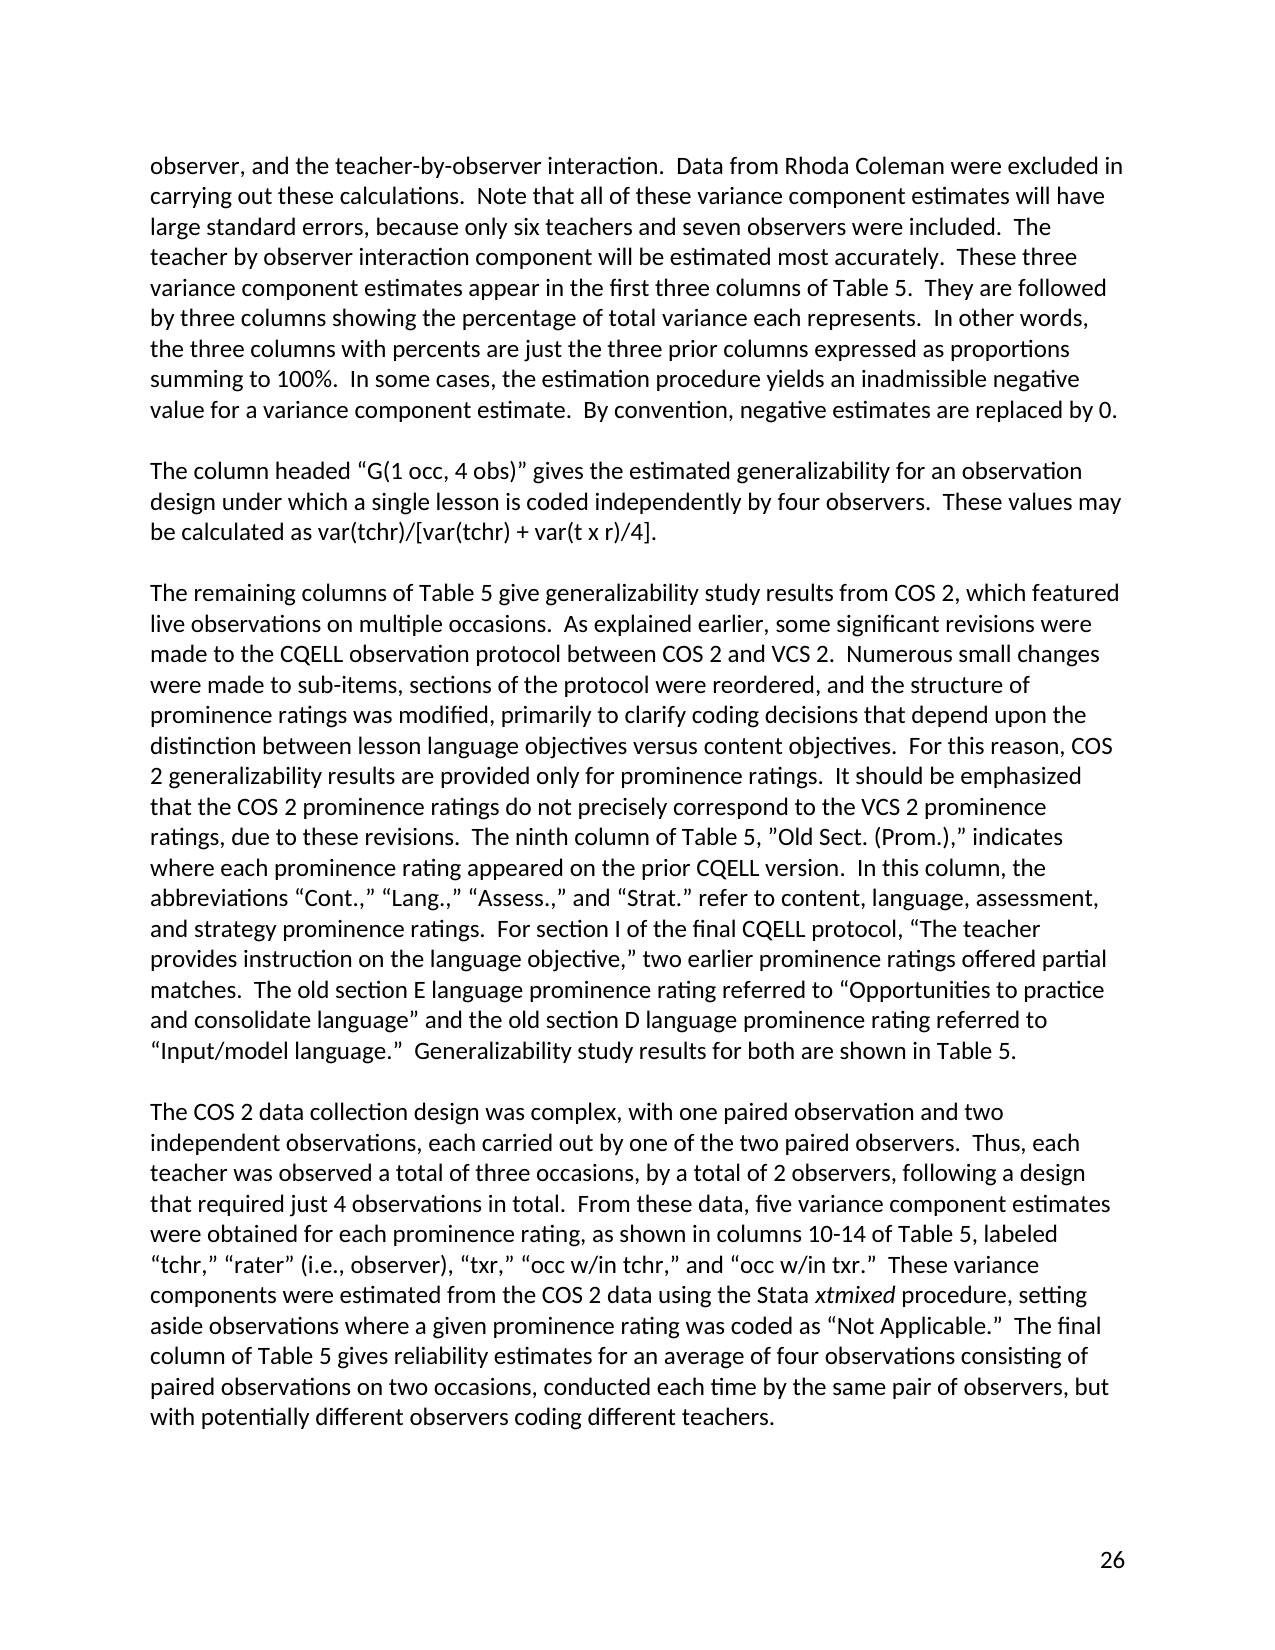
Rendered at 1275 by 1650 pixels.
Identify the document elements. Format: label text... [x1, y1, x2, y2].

text The column headed “G(1 occ, 4 obs)” gives the estimated generalizability for an observation design under which a single lesson is coded independently by four observers. These values may be calculated as var(tchr)/[var(tchr) + var(t x r)/4]. [150, 455, 1125, 547]
text The COS 2 data collection design was complex, with one paired observation and two independent observations, each carried out by one of the two paired observers. Thus, each teacher was observed a total of three occasions, by a total of 2 observers, following a design that required just 4 observations in total. From these data, five variance component estimates were obtained for each prominence rating, as shown in columns 10-14 of Table 5, labeled “tchr,” “rater” (i.e., observer), “txr,” “occ w/in tchr,” and “occ w/in txr.” These variance components were estimated from the COS 2 data using the Stata xtmixed procedure, setting aside observations where a given prominence rating was coded as “Not Applicable.” The final column of Table 5 gives reliability estimates for an average of four observations consisting of paired observations on two occasions, conducted each time by the same pair of observers, but with potentially different observers coding different teachers. [150, 1096, 1125, 1432]
text The remaining columns of Table 5 give generalizability study results from COS 2, which featured live observations on multiple occasions. As explained earlier, some significant revisions were made to the CQELL observation protocol between COS 2 and VCS 2. Numerous small changes were made to sub-items, sections of the protocol were reordered, and the structure of prominence ratings was modified, primarily to clarify coding decisions that depend upon the distinction between lesson language objectives versus content objectives. For this reason, COS 2 generalizability results are provided only for prominence ratings. It should be emphasized that the COS 2 prominence ratings do not precisely correspond to the VCS 2 prominence ratings, due to these revisions. The ninth column of Table 5, ”Old Sect. (Prom.),” indicates where each prominence rating appeared on the prior CQELL version. In this column, the abbreviations “Cont.,” “Lang.,” “Assess.,” and “Strat.” refer to content, language, assessment, and strategy prominence ratings. For section I of the final CQELL protocol, “The teacher provides instruction on the language objective,” two earlier prominence ratings offered partial matches. The old section E language prominence rating referred to “Opportunities to practice and consolidate language” and the old section D language prominence rating referred to “Input/model language.” Generalizability study results for both are shown in Table 5. [150, 577, 1125, 1066]
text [150, 150, 1125, 425]
